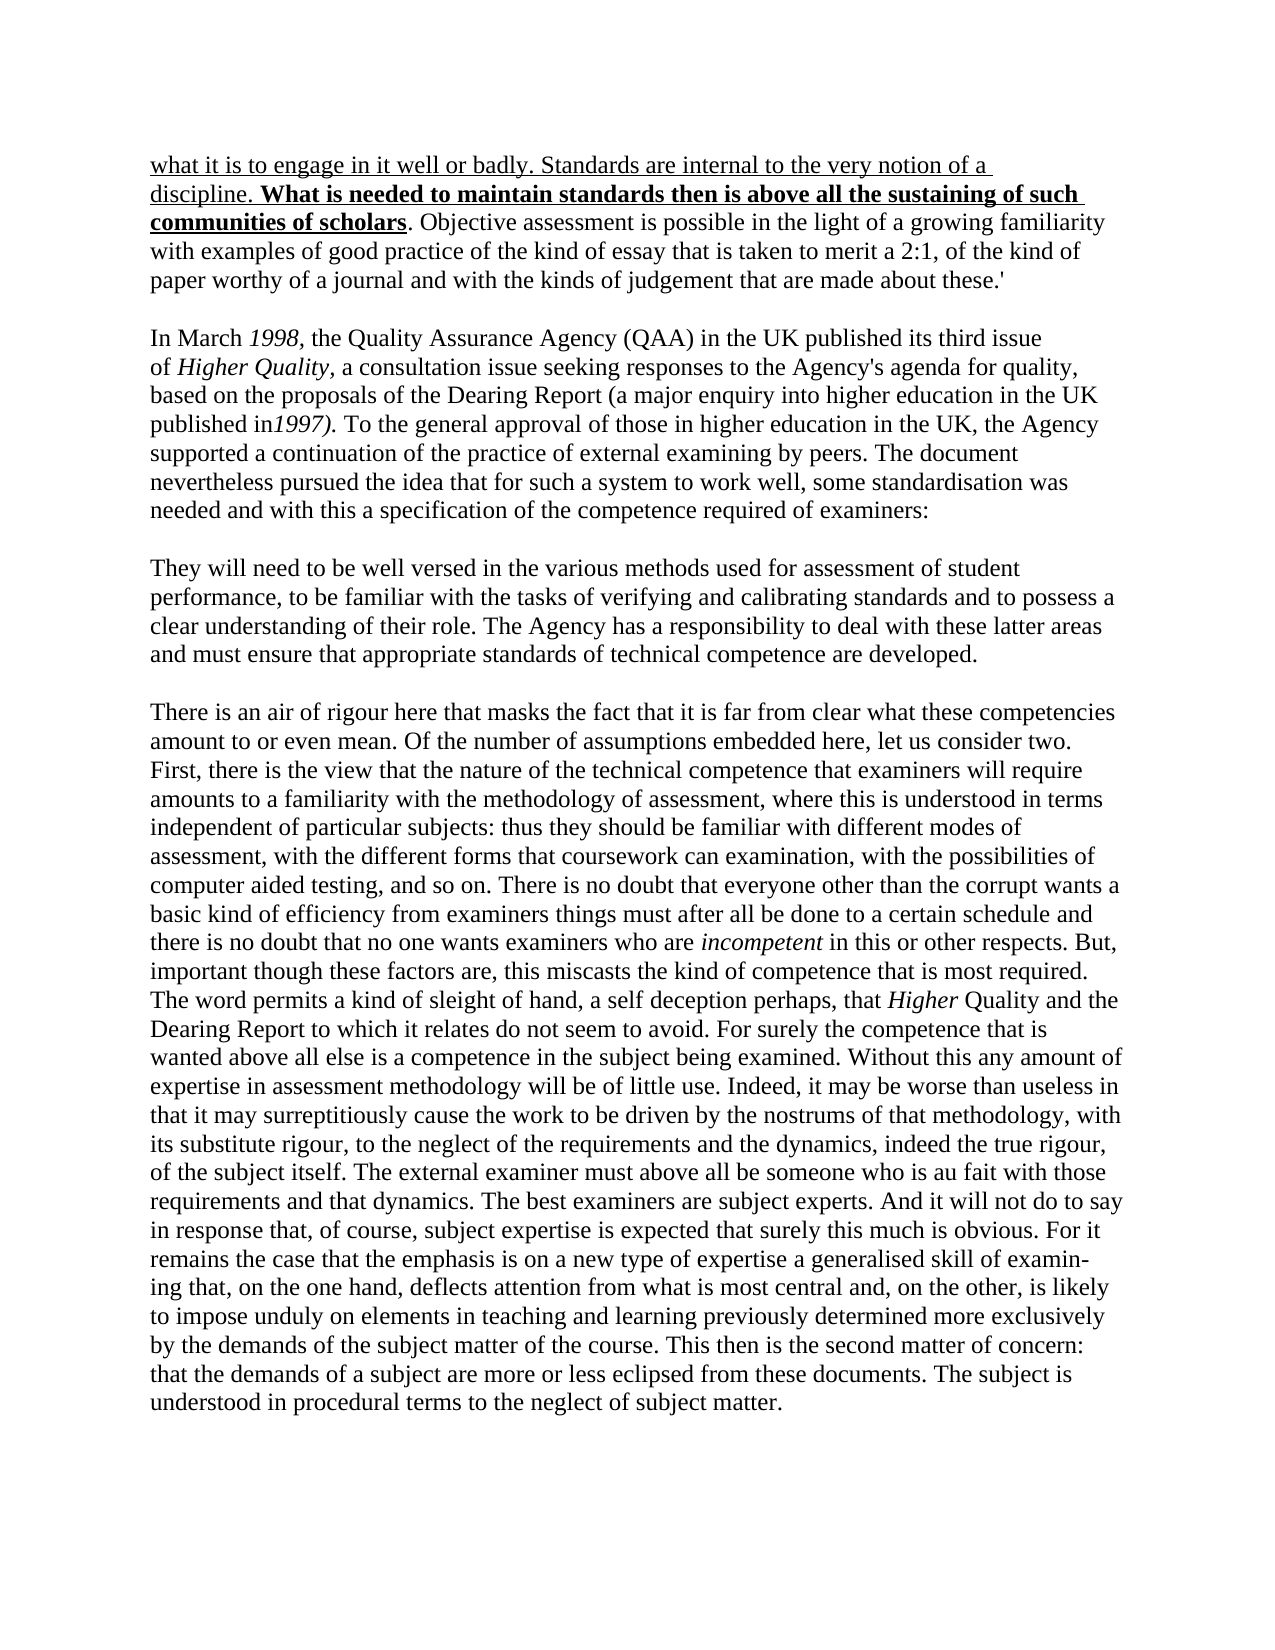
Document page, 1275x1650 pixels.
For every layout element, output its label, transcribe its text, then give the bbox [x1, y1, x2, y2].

text In March 1998, the Quality Assurance Agency (QAA) in the UK published its third issue of Higher Quality, a consultation issue seeking responses to the Agency's agenda for quality, based on the proposals of the Dearing Report (a major enquiry into higher education in the UK published in1997). To the general approval of those in higher education in the UK, the Agency supported a continuation of the practice of external examining by peers. The document nevertheless pursued the idea that for such a system to work well, some standardisation was needed and with this a specification of the competence required of examiners: [150, 323, 1125, 524]
text There is an air of rigour here that masks the fact that it is far from clear what these competencies amount to or even mean. Of the number of assumptions embedded here, let us consider two. First, there is the view that the nature of the technical competence that examiners will require amounts to a familiarity with the methodology of assessment, where this is understood in terms independent of particular subjects: thus they should be familiar with different modes of assessment, with the different forms that coursework can examination, with the possibilities of computer aided testing, and so on. There is no doubt that everyone other than the corrupt wants a basic kind of efficiency from examiners things must after all be done to a certain schedule and there is no doubt that no one wants examiners who are incompetent in this or other respects. But, important though these factors are, this miscasts the kind of competence that is most required. The word permits a kind of sleight of hand, a self deception perhaps, that Higher Quality and the Dearing Report to which it relates do not seem to avoid. For surely the competence that is wanted above all else is a competence in the subject being examined. Without this any amount of expertise in assessment methodology will be of little use. Indeed, it may be worse than useless in that it may surreptitiously cause the work to be driven by the nostrums of that methodology, with its substitute rigour, to the neglect of the requirements and the dynamics, indeed the true rigour, of the subject itself. The external examiner must above all be someone who is au fait with those requirements and that dynamics. The best examiners are subject experts. And it will not do to say in response that, of course, subject expertise is expected that surely this much is obvious. For it remains the case that the emphasis is on a new type of expertise a generalised skill of examining that, on the one hand, deflects attention from what is most central and, on the other, is likely to impose unduly on elements in teaching and learning previously determined more exclusively by the demands of the subject matter of the course. This then is the second matter of concern: that the demands of a subject are more or less eclipsed from these documents. The subject is understood in procedural terms to the neglect of subject matter. [150, 697, 1125, 1416]
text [150, 150, 1125, 294]
text They will need to be well versed in the various methods used for assessment of student performance, to be familiar with the tasks of verifying and calibrating standards and to possess a clear understanding of their role. The Agency has a responsibility to deal with these latter areas and must ensure that appropriate standards of technical competence are developed. [150, 553, 1125, 668]
